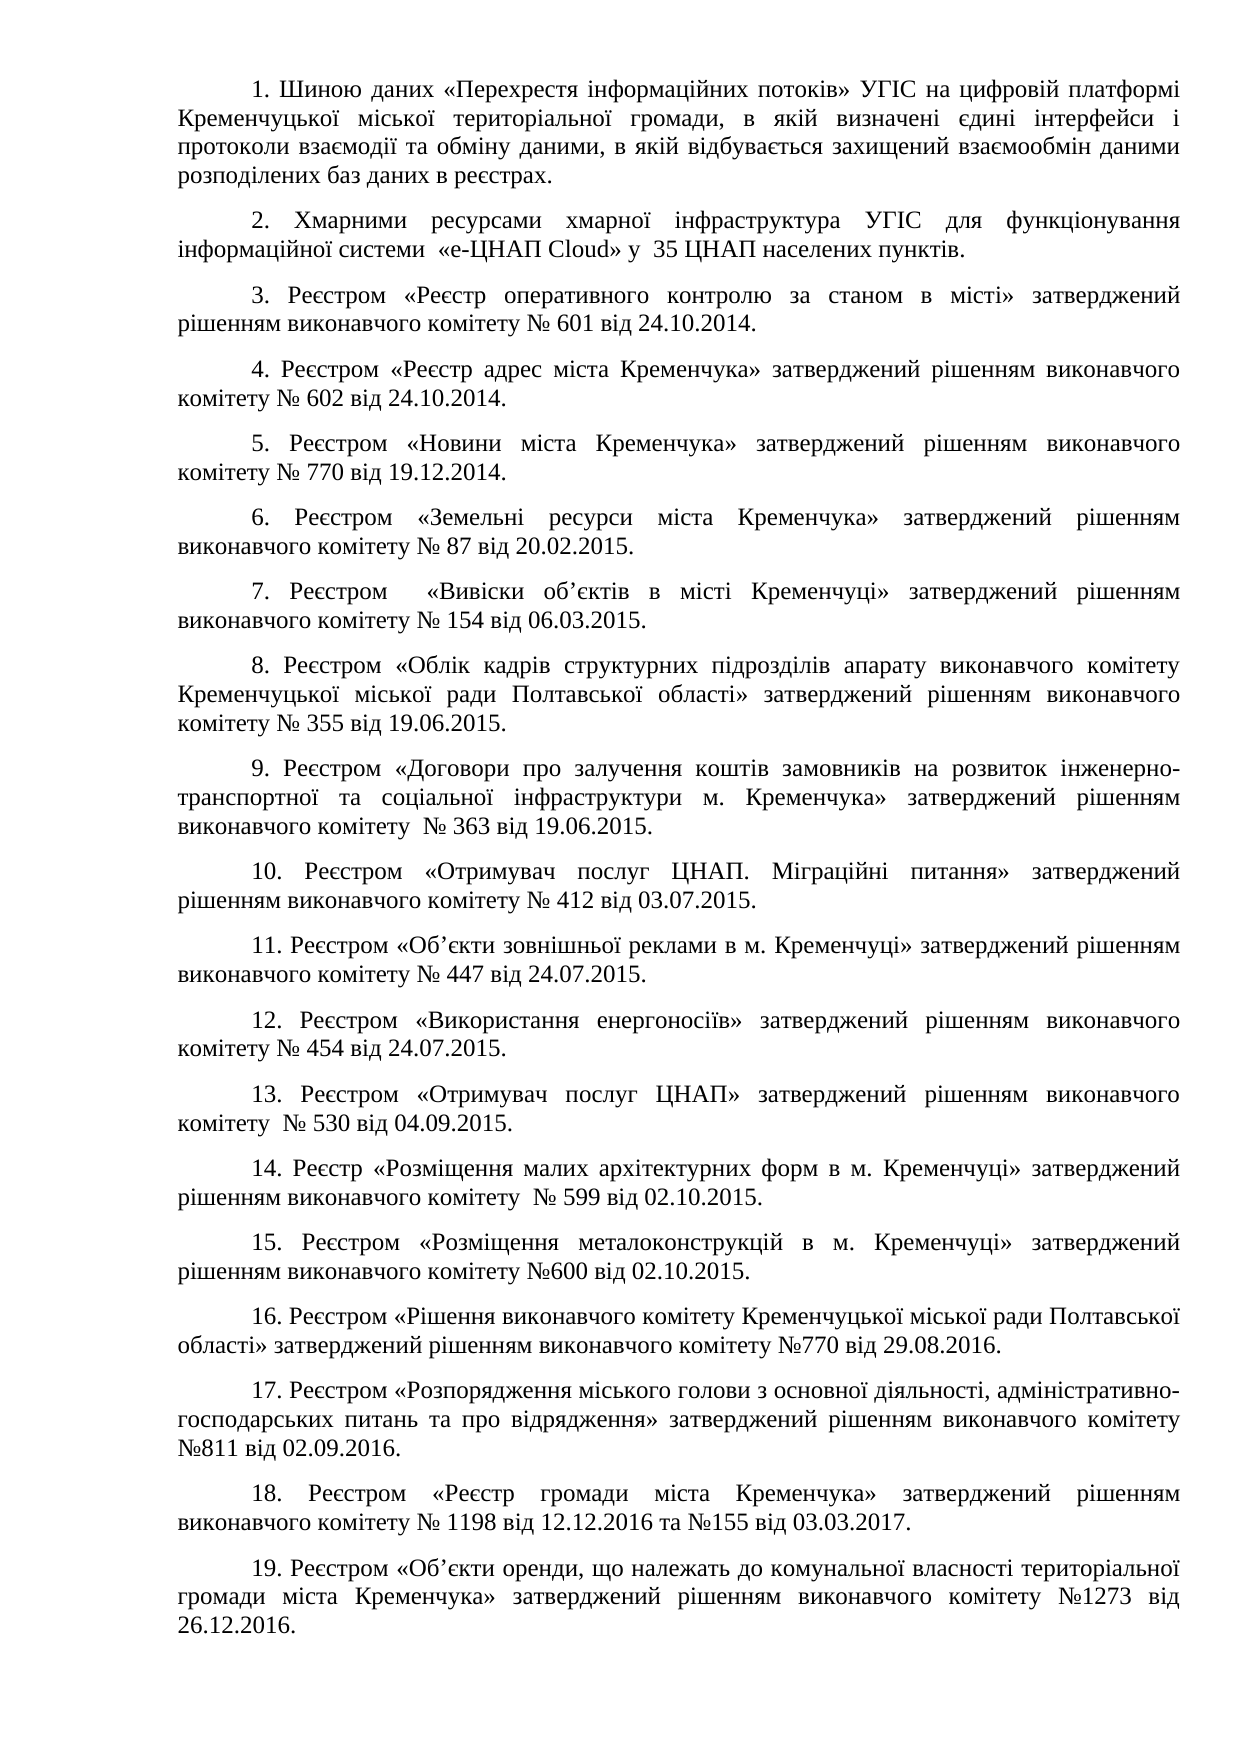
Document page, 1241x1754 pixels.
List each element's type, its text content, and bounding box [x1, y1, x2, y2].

text 9. Реєстром «Договори про залучення коштів замовників на розвиток інженерно-транспортної та соціальної інфраструктури м. Кременчука» затверджений рішенням виконавчого комітету № 363 від 19.06.2015. [177, 753, 1181, 840]
text 5. Реєстром «Новини міста Кременчука» затверджений рішенням виконавчого комітету № 770 від 19.12.2014. [177, 428, 1181, 486]
text 15. Реєстром «Розміщення металоконструкцій в м. Кременчуці» затверджений рішенням виконавчого комітету №600 від 02.10.2015. [177, 1227, 1181, 1285]
text 18. Реєстром «Реєстр громади міста Кременчука» затверджений рішенням виконавчого комітету № 1198 від 12.12.2016 та №155 від 03.03.2017. [177, 1478, 1181, 1536]
text 8. Реєстром «Облік кадрів структурних підрозділів апарату виконавчого комітету Кременчуцької міської ради Полтавської області» затверджений рішенням виконавчого комітету № 355 від 19.06.2015. [177, 651, 1181, 737]
text 12. Реєстром «Використання енергоносіїв» затверджений рішенням виконавчого комітету № 454 від 24.07.2015. [177, 1005, 1181, 1062]
text 13. Реєстром «Отримувач послуг ЦНАП» затверджений рішенням виконавчого комітету № 530 від 04.09.2015. [177, 1079, 1181, 1136]
text 2. Хмарними ресурсами хмарної інфраструктура УГІС для функціонування інформаційної системи «е-ЦНАП Cloud» у 35 ЦНАП населених пунктів. [177, 206, 1181, 263]
text 3. Реєстром «Реєстр оперативного контролю за станом в місті» затверджений рішенням виконавчого комітету № 601 від 24.10.2014. [177, 280, 1181, 337]
text 14. Реєстр «Розміщення малих архітектурних форм в м. Кременчуці» затверджений рішенням виконавчого комітету № 599 від 02.10.2015. [177, 1153, 1181, 1211]
text 4. Реєстром «Реєстр адрес міста Кременчука» затверджений рішенням виконавчого комітету № 602 від 24.10.2014. [177, 354, 1181, 411]
text 7. Реєстром «Вивіски об’єктів в місті Кременчуці» затверджений рішенням виконавчого комітету № 154 від 06.03.2015. [177, 576, 1181, 634]
text 10. Реєстром «Отримувач послуг ЦНАП. Міграційні питання» затверджений рішенням виконавчого комітету № 412 від 03.07.2015. [177, 856, 1181, 914]
text 19. Реєстром «Об’єкти оренди, що належать до комунальної власності територіальної громади міста Кременчука» затверджений рішенням виконавчого комітету №1273 від 26.12.2016. [177, 1553, 1181, 1639]
text 1. Шиною даних «Перехрестя інформаційних потоків» УГІС на цифровій платформі Кременчуцької міської територіальної громади, в якій визначені єдині інтерфейси і протоколи взаємодії та обміну даними, в якій відбувається захищений взаємообмін даними розподілених баз даних в реєстрах. [177, 74, 1181, 189]
text 17. Реєстром «Розпорядження міського голови з основної діяльності, адміністративно-господарських питань та про відрядження» затверджений рішенням виконавчого комітету №811 від 02.09.2016. [177, 1376, 1181, 1462]
text 16. Реєстром «Рішення виконавчого комітету Кременчуцької міської ради Полтавської області» затверджений рішенням виконавчого комітету №770 від 29.08.2016. [177, 1301, 1181, 1359]
text 11. Реєстром «Об’єкти зовнішньої реклами в м. Кременчуці» затверджений рішенням виконавчого комітету № 447 від 24.07.2015. [177, 931, 1181, 988]
text 6. Реєстром «Земельні ресурси міста Кременчука» затверджений рішенням виконавчого комітету № 87 від 20.02.2015. [177, 502, 1181, 560]
